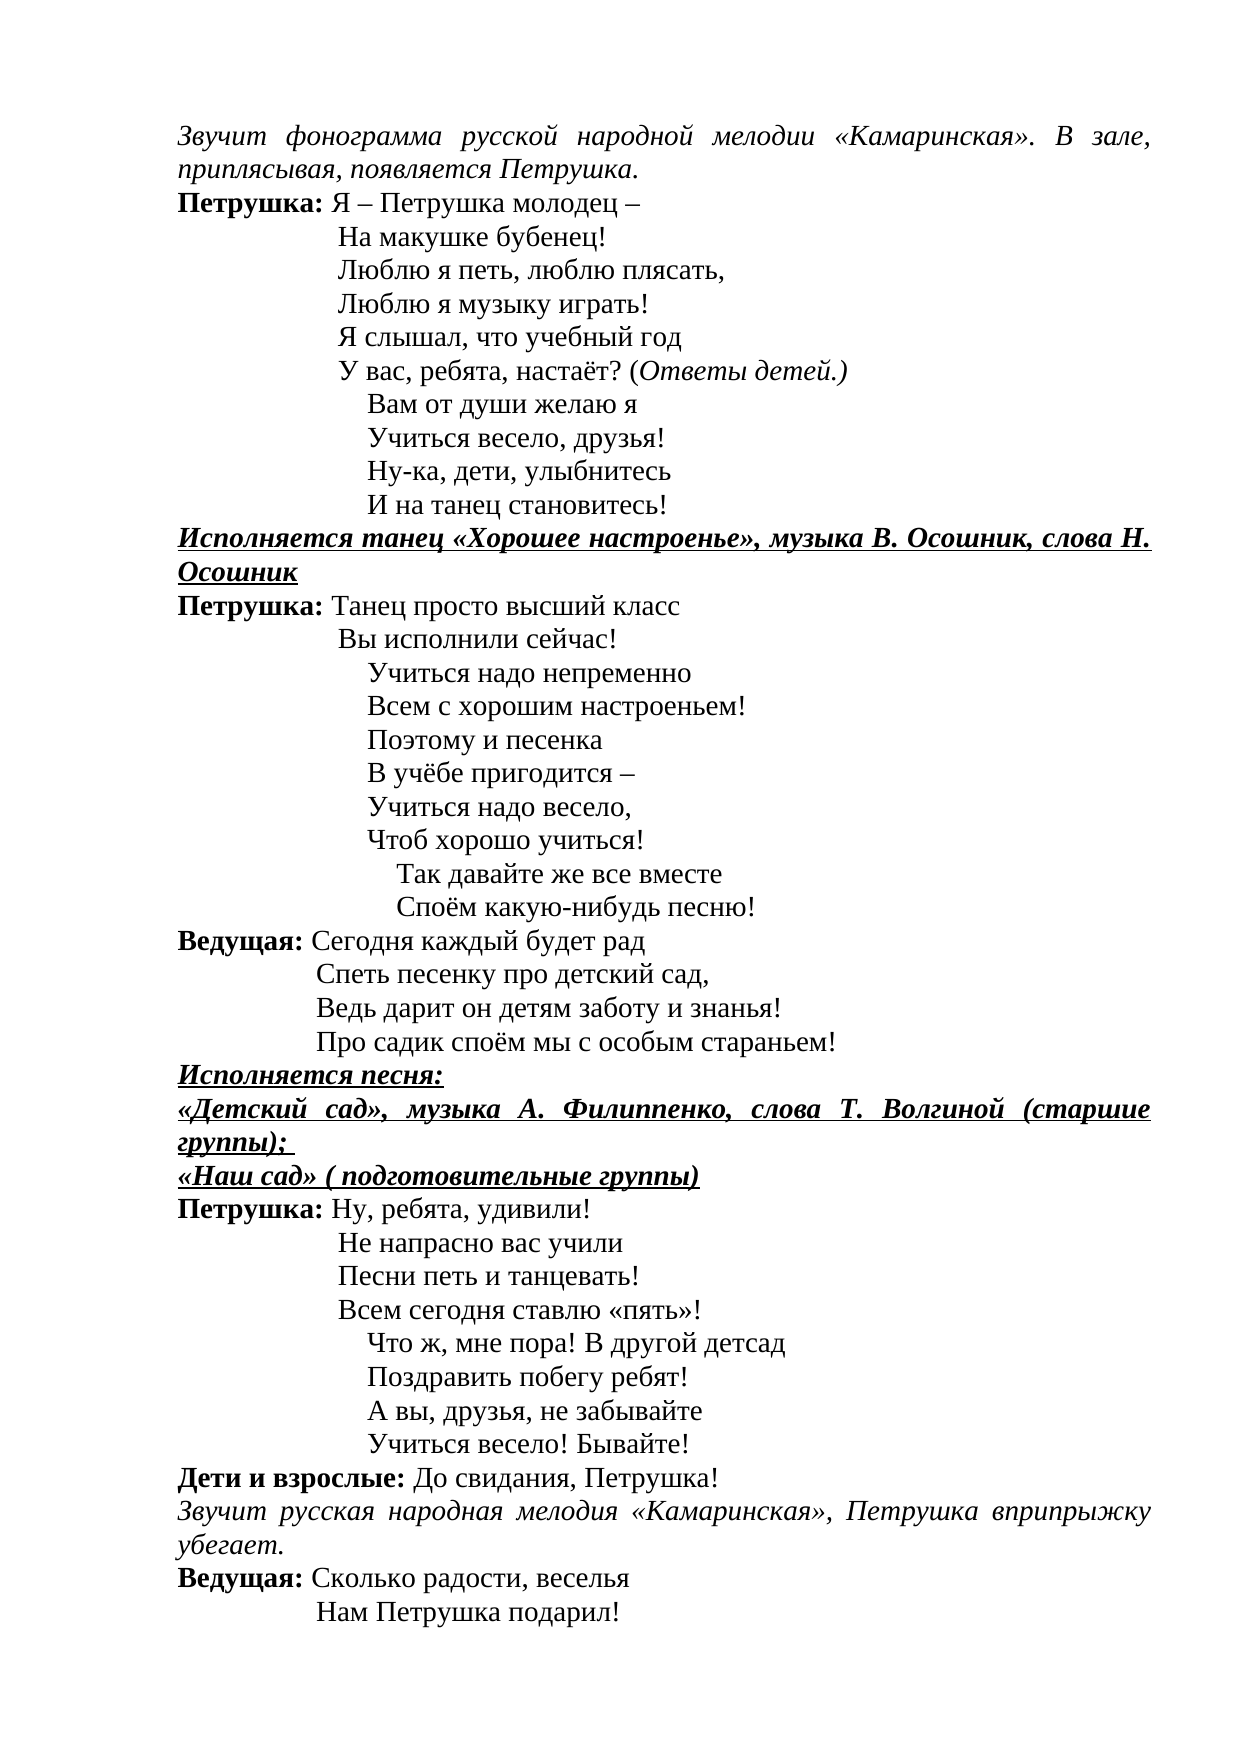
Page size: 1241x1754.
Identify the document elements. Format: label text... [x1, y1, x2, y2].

text На макушке бубенец! [177, 219, 1152, 252]
text Песни петь и танцевать! [177, 1258, 1152, 1292]
text «Наш сад» ( подготовительные группы) [177, 1158, 1152, 1191]
text Ведущая: Сегодня каждый будет рад [177, 923, 1152, 957]
text Спеть песенку про детский сад, [177, 957, 1152, 990]
text Исполняется танец «Хорошее настроенье», музыка В. Осошник, слова Н. Осошник [177, 551, 1152, 588]
text «Детский сад», музыка А. Филиппенко, слова Т. Волгиной (старшие группы); [177, 1091, 1152, 1158]
text Так давайте же все вместе [177, 856, 1152, 889]
text Что ж, мне пора! В другой детсад [177, 1326, 1152, 1359]
text Дети и взрослые: До свидания, Петрушка! [177, 1460, 1152, 1493]
text У вас, ребята, настаёт? (Ответы детей.) [177, 353, 1152, 386]
text Звучит фонограмма русской народной мелодии «Камаринская». В зале, приплясывая, появляется Петрушка. [177, 118, 1152, 185]
text Учиться надо весело, [177, 789, 1152, 822]
text Поэтому и песенка [177, 722, 1152, 755]
text Нам Петрушка подарил! [177, 1594, 1152, 1627]
text Споём какую-нибудь песню! [177, 889, 1152, 923]
text А вы, друзья, не забывайте [177, 1393, 1152, 1426]
text В учёбе пригодится – [177, 755, 1152, 789]
text Ну-ка, дети, улыбнитесь [177, 453, 1152, 487]
text Всем сегодня ставлю «пять»! [177, 1292, 1152, 1326]
text Исполняется танец «Хорошее настроенье», музыка В. Осошник, слова Н. Осошник [177, 521, 1152, 550]
text Про садик споём мы с особым стараньем! [177, 1024, 1152, 1057]
text Петрушка: Ну, ребята, удивили! [177, 1191, 1152, 1225]
text Я слышал, что учебный год [177, 319, 1152, 353]
text Поздравить побегу ребят! [177, 1359, 1152, 1393]
text Ведущая: Сколько радости, веселья [177, 1560, 1152, 1594]
text Петрушка: Я – Петрушка молодец – [177, 185, 1152, 219]
text Ведь дарит он детям заботу и знанья! [177, 990, 1152, 1024]
text Не напрасно вас учили [177, 1225, 1152, 1258]
text Звучит русская народная мелодия «Камаринская», Петрушка вприпрыжку убегает. [177, 1493, 1152, 1560]
text Чтоб хорошо учиться! [177, 822, 1152, 856]
text Учиться весело, друзья! [177, 420, 1152, 453]
text Вам от души желаю я [177, 386, 1152, 420]
text Исполняется песня: [177, 1057, 1152, 1091]
text Учиться надо непременно [177, 655, 1152, 688]
text Всем с хорошим настроеньем! [177, 688, 1152, 722]
text И на танец становитесь! [177, 487, 1152, 521]
text Петрушка: Танец просто высший класс [177, 588, 1152, 621]
text Люблю я музыку играть! [177, 286, 1152, 319]
text Люблю я петь, люблю плясать, [177, 252, 1152, 286]
text Учиться весело! Бывайте! [177, 1426, 1152, 1460]
text Вы исполнили сейчас! [177, 621, 1152, 655]
